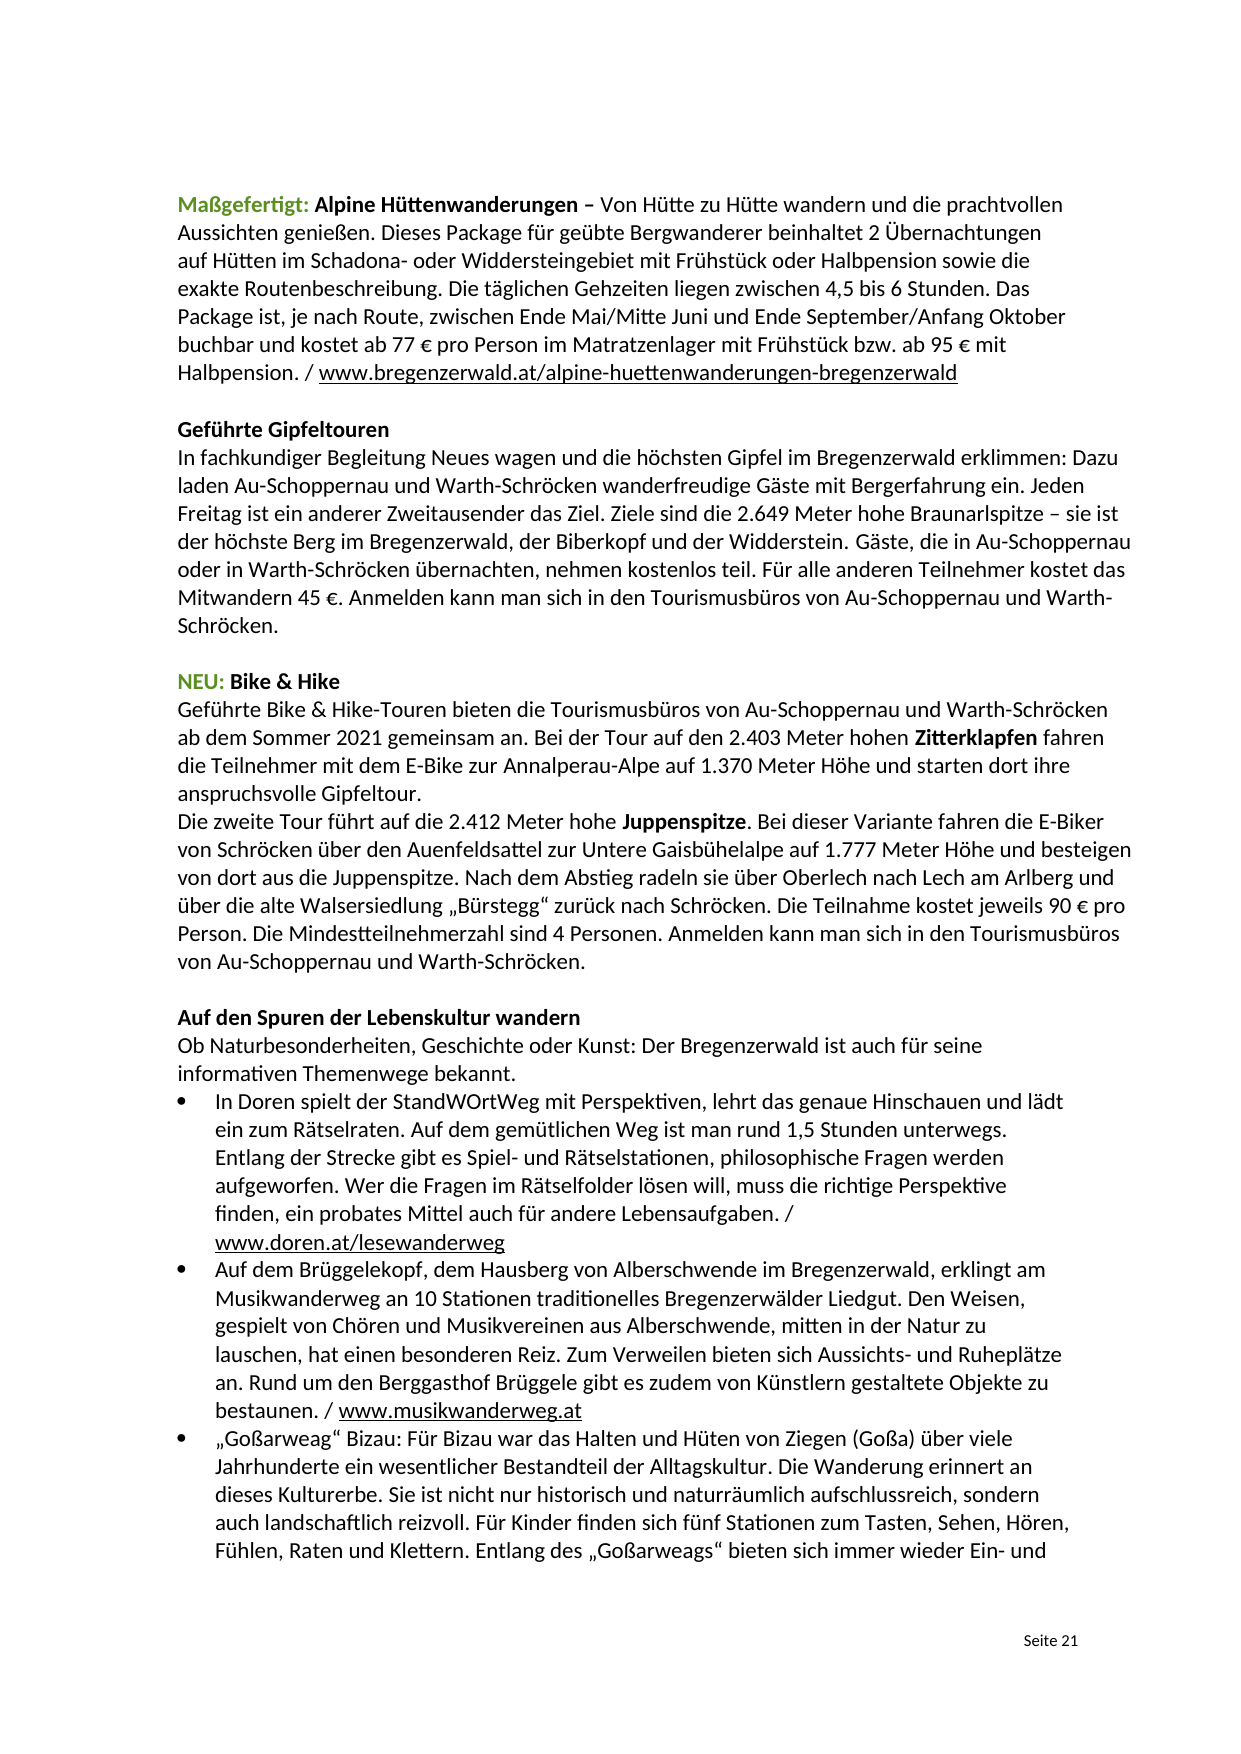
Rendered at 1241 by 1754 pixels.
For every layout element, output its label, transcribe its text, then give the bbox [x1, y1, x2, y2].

text NEU: Bike & Hike [177, 667, 1137, 695]
text Maßgefertigt: Alpine Hüttenwanderungen – Von Hütte zu Hütte wandern und die prachtvollen Aussichten genießen. Dieses Package für geübte Bergwanderer beinhaltet 2 Übernachtungen auf Hütten im Schadona- oder Widdersteingebiet mit Frühstück oder Halbpension sowie die exakte Routenbeschreibung. Die täglichen Gehzeiten liegen zwischen 4,5 bis 6 Stunden. Das Package ist, je nach Route, zwischen Ende Mai/Mitte Juni und Ende September/Anfang Oktober buchbar und kostet ab 77 € pro Person im Matratzenlager mit Frühstück bzw. ab 95 € mit Halbpension. / www.bregenzerwald.at/alpine-huettenwanderungen-bregenzerwald [177, 190, 1078, 387]
text Ob Naturbesonderheiten, Geschichte oder Kunst: Der Bregenzerwald ist auch für seine informativen Themenwege bekannt. [177, 1031, 1078, 1087]
list Auf dem Brüggelekopf, dem Hausberg von Alberschwende im Bregenzerwald, erklingt am Musikwanderweg an 10 Stationen traditionelles Bregenzerwälder Liedgut. Den Weisen, gespielt von Chören und Musikvereinen aus Alberschwende, mitten in der Natur zu lauschen, hat einen besonderen Reiz. Zum Verweilen bieten sich Aussichts- und Ruheplätze an. Rund um den Berggasthof Brüggele gibt es zudem von Künstlern gestaltete Objekte zu bestaunen. / www.musikwanderweg.at [177, 1256, 1078, 1424]
text Geführte Gipfeltouren [177, 415, 1137, 443]
text Auf den Spuren der Lebenskultur wandern [177, 1003, 1137, 1031]
list In Doren spielt der StandWOrtWeg mit Perspektiven, lehrt das genaue Hinschauen und lädt ein zum Rätselraten. Auf dem gemütlichen Weg ist man rund 1,5 Stunden unterwegs. Entlang der Strecke gibt es Spiel- und Rätselstationen, philosophische Fragen werden aufgeworfen. Wer die Fragen im Rätselfolder lösen will, muss die richtige Perspektive finden, ein probates Mittel auch für andere Lebensaufgaben. / www.doren.at/lesewanderweg [177, 1087, 1078, 1256]
text In fachkundiger Begleitung Neues wagen und die höchsten Gipfel im Bregenzerwald erklimmen: Dazu laden Au-Schoppernau und Warth-Schröcken wanderfreudige Gäste mit Bergerfahrung ein. Jeden Freitag ist ein anderer Zweitausender das Ziel. Ziele sind die 2.649 Meter hohe Braunarlspitze – sie ist der höchste Berg im Bregenzerwald, der Biberkopf und der Widderstein. Gäste, die in Au-Schoppernau oder in Warth-Schröcken übernachten, nehmen kostenlos teil. Für alle anderen Teilnehmer kostet das Mitwandern 45 €. Anmelden kann man sich in den Tourismusbüros von Au-Schoppernau und Warth-Schröcken. [177, 443, 1137, 639]
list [177, 1424, 1078, 1564]
text Geführte Bike & Hike-Touren bieten die Tourismusbüros von Au-Schoppernau und Warth-Schröcken ab dem Sommer 2021 gemeinsam an. Bei der Tour auf den 2.403 Meter hohen Zitterklapfen fahren die Teilnehmer mit dem E-Bike zur Annalperau-Alpe auf 1.370 Meter Höhe und starten dort ihre anspruchsvolle Gipfeltour. [177, 695, 1137, 807]
text Die zweite Tour führt auf die 2.412 Meter hohe Juppenspitze. Bei dieser Variante fahren die E-Biker von Schröcken über den Auenfeldsattel zur Untere Gaisbühelalpe auf 1.777 Meter Höhe und besteigen von dort aus die Juppenspitze. Nach dem Abstieg radeln sie über Oberlech nach Lech am Arlberg und über die alte Walsersiedlung „Bürstegg“ zurück nach Schröcken. Die Teilnahme kostet jeweils 90 € pro Person. Die Mindestteilnehmerzahl sind 4 Personen. Anmelden kann man sich in den Tourismusbüros von Au-Schoppernau und Warth-Schröcken. [177, 807, 1137, 975]
